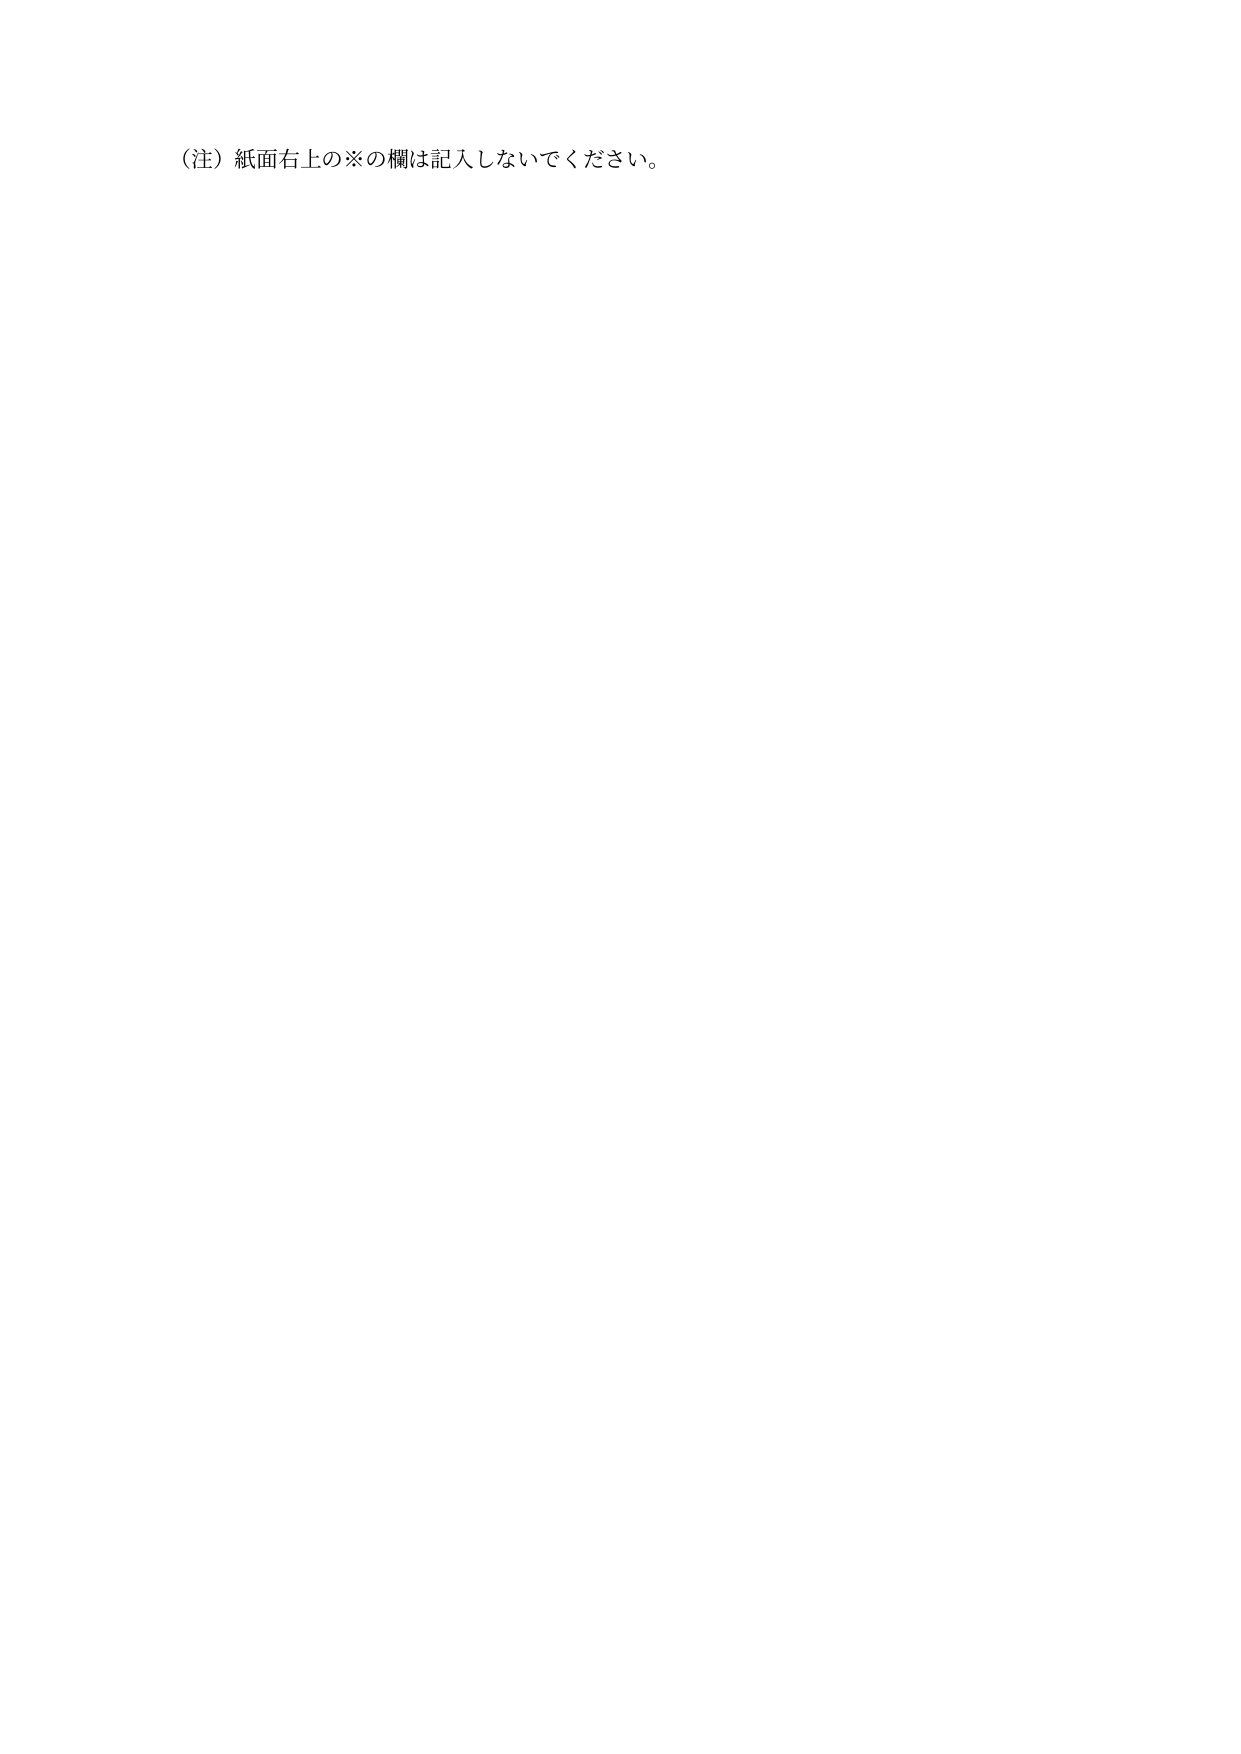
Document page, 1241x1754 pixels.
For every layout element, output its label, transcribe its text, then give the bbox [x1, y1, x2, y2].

text （注）紙面右上の※の欄は記入しないでください。 [148, 148, 1093, 173]
